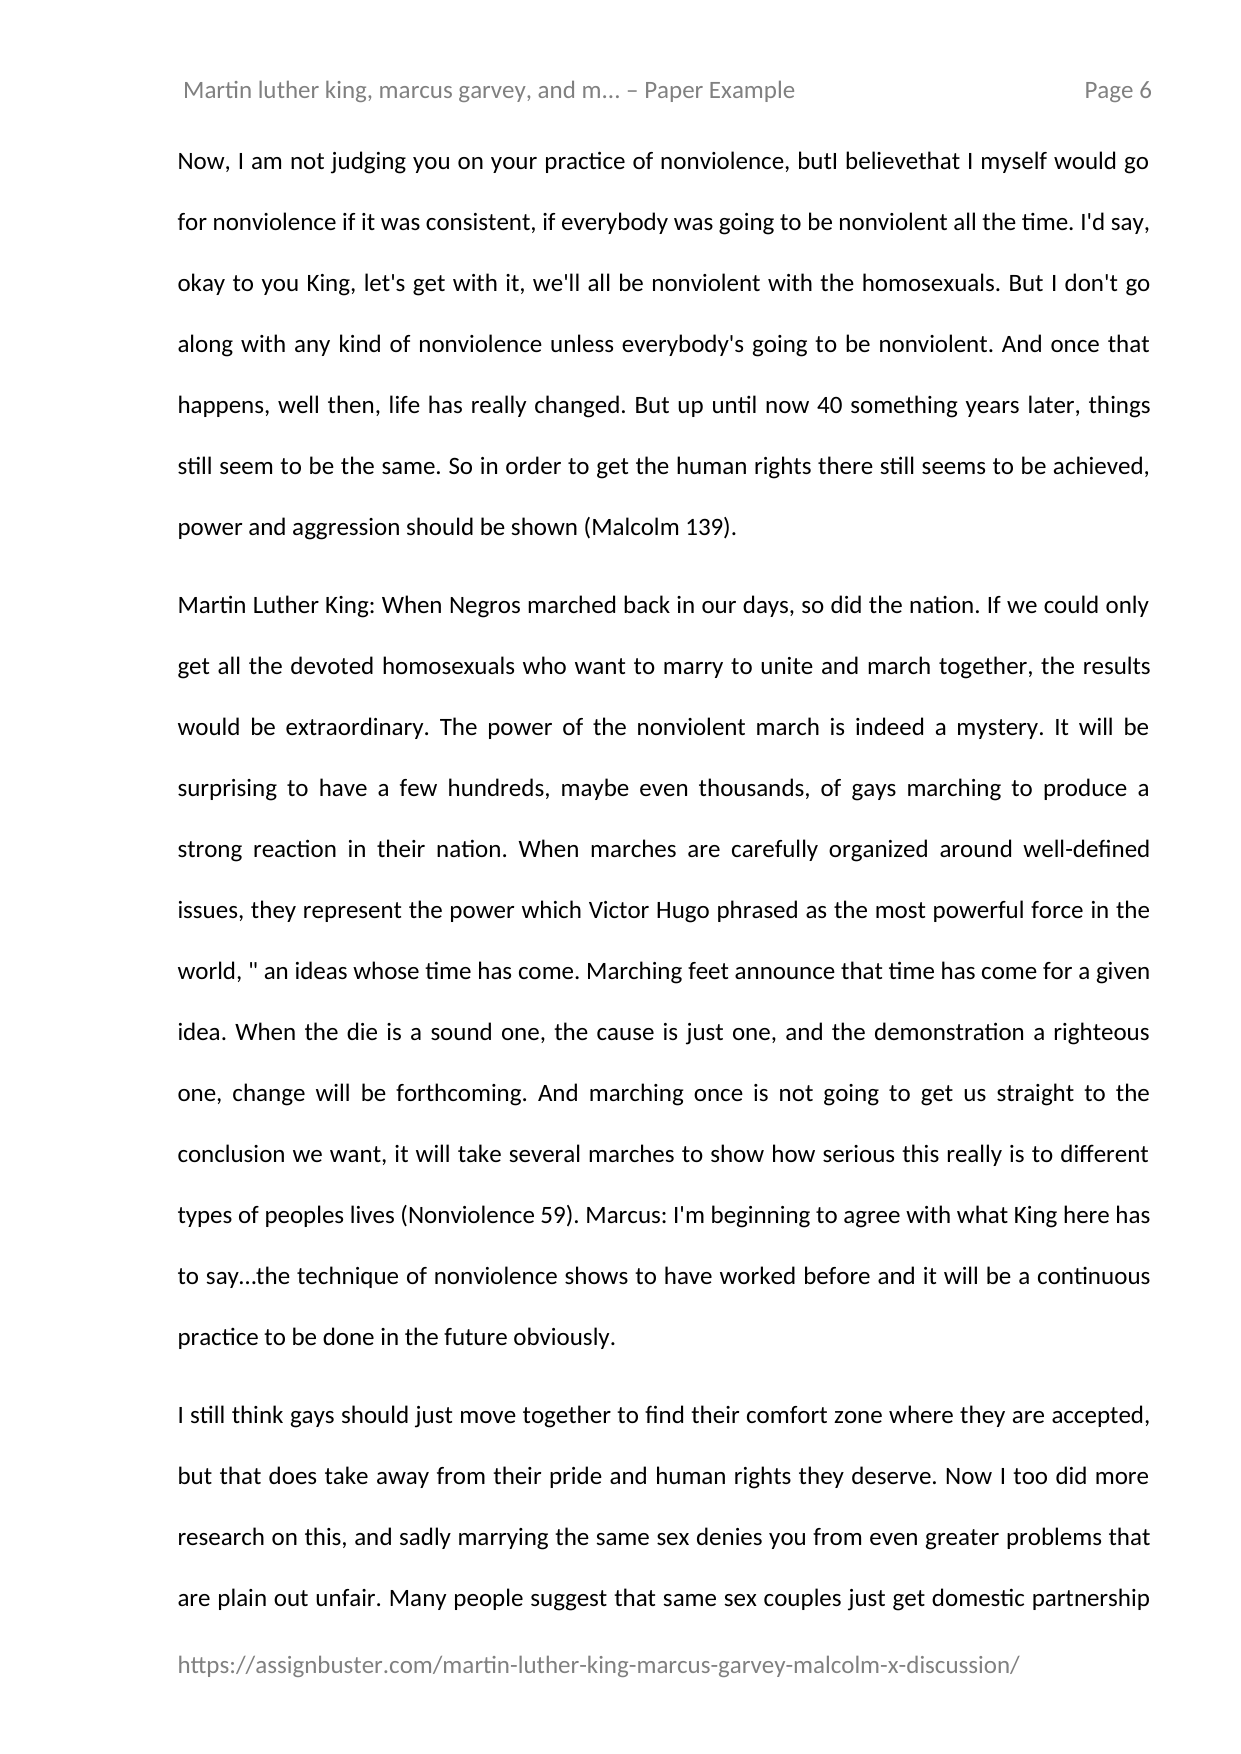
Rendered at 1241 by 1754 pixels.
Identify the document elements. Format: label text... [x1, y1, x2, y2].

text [177, 1399, 1152, 1613]
text Martin Luther King: When Negros marched back in our days, so did the nation. If we could only get all the devoted homosexuals who want to marry to unite and march together, the results would be extraordinary. The power of the nonviolent march is indeed a mystery. It will be surprising to have a few hundreds, maybe even thousands, of gays marching to produce a strong reaction in their nation. When marches are carefully organized around well-defined issues, they represent the power which Victor Hugo phrased as the most powerful force in the world, " an ideas whose time has come. Marching feet announce that time has come for a given idea. When the die is a sound one, the cause is just one, and the demonstration a righteous one, change will be forthcoming. And marching once is not going to get us straight to the conclusion we want, it will take several marches to show how serious this really is to different types of peoples lives (Nonviolence 59). Marcus: I'm beginning to agree with what King here has to say…the technique of nonviolence shows to have worked before and it will be a continuous practice to be done in the future obviously. [177, 589, 1152, 1352]
text Now, I am not judging you on your practice of nonviolence, butI believethat I myself would go for nonviolence if it was consistent, if everybody was going to be nonviolent all the time. I'd say, okay to you King, let's get with it, we'll all be nonviolent with the homosexuals. But I don't go along with any kind of nonviolence unless everybody's going to be nonviolent. And once that happens, well then, life has really changed. But up until now 40 something years later, things still seem to be the same. So in order to get the human rights there still seems to be achieved, power and aggression should be shown (Malcolm 139). [177, 145, 1152, 542]
